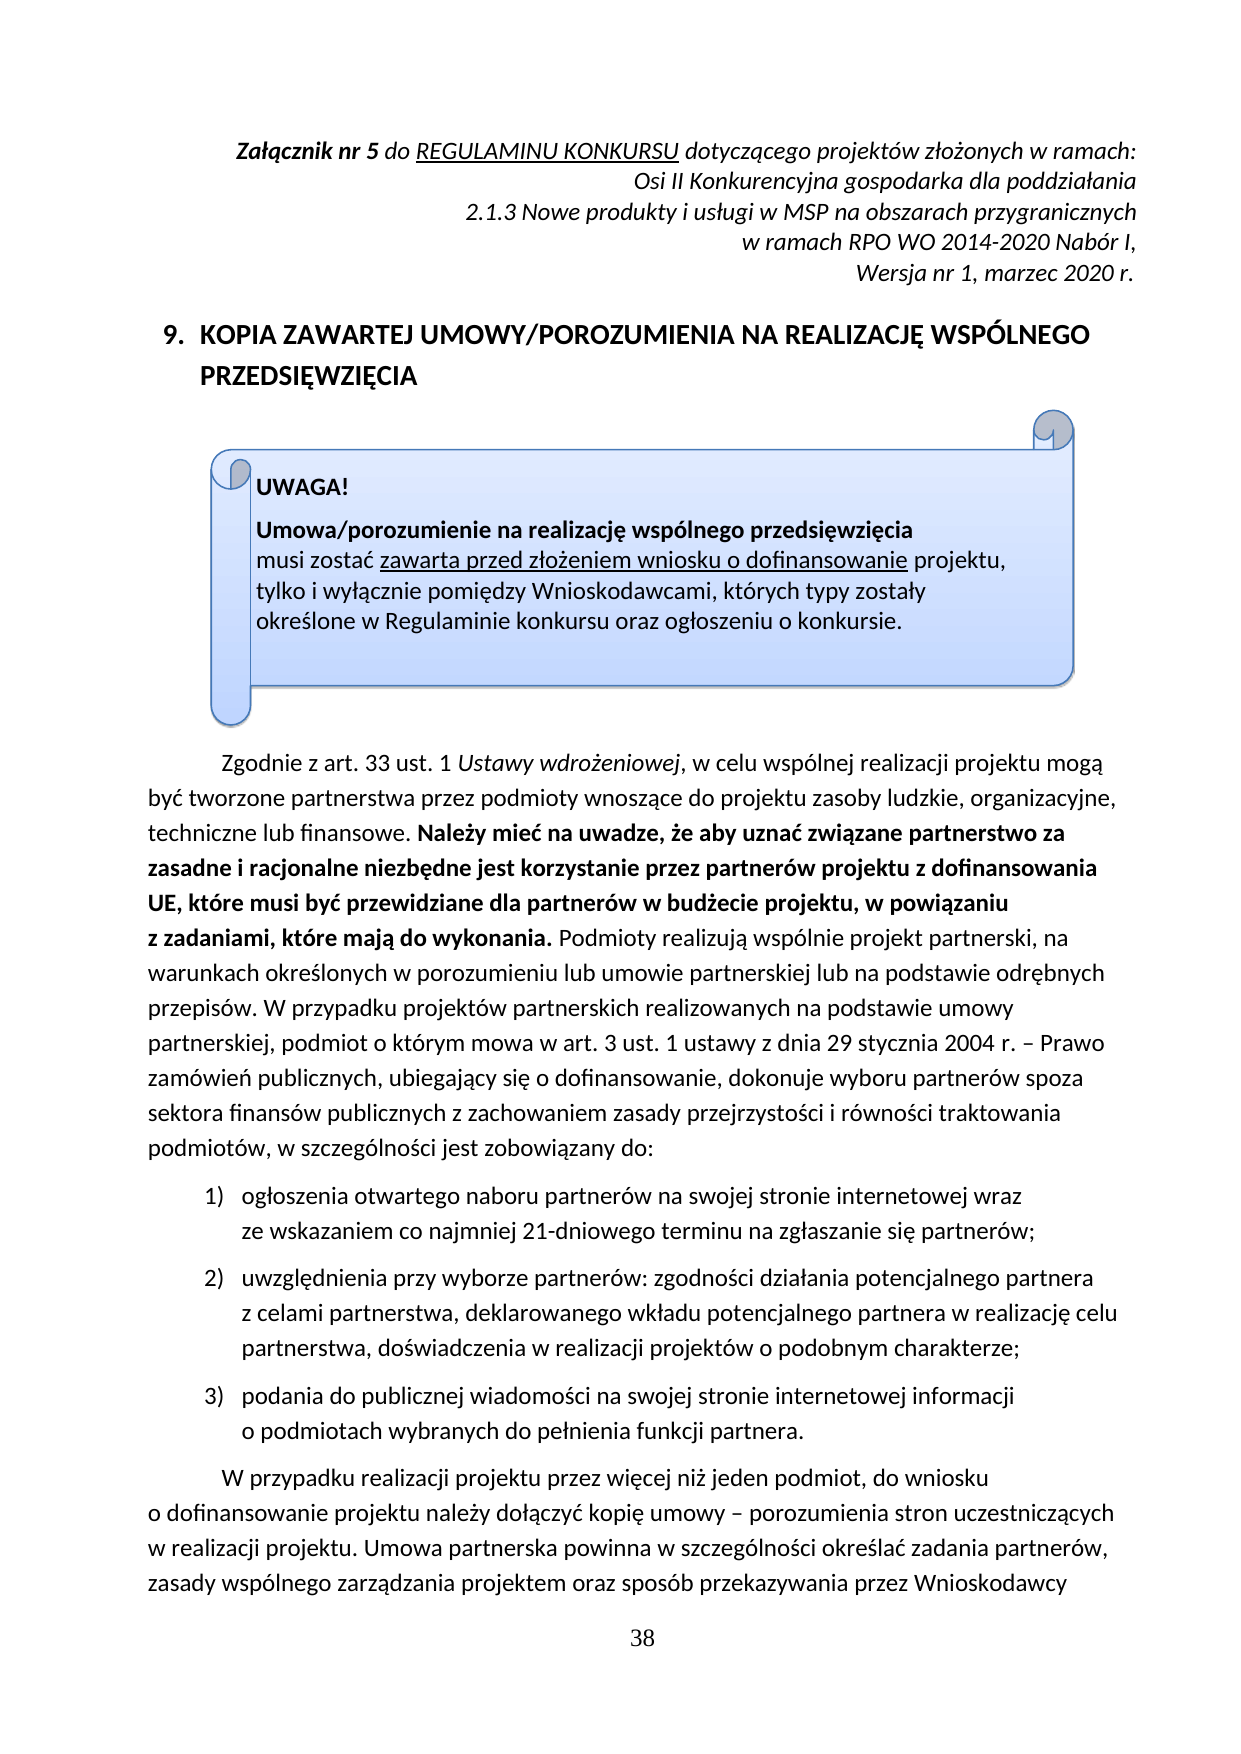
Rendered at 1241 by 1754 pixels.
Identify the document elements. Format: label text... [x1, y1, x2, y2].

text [148, 1462, 1137, 1598]
list KOPIA ZAWARTEJ UMOWY/POROZUMIENIA NA REALIZACJĘ WSPÓLNEGO PRZEDSIĘWZIĘCIA [162, 316, 1137, 393]
list uwzględnienia przy wyborze partnerów: zgodności działania potencjalnego partnera z celami partnerstwa, deklarowanego wkładu potencjalnego partnera w realizację celu partnerstwa, doświadczenia w realizacji projektów o podobnym charakterze; [204, 1262, 1137, 1363]
list podania do publicznej wiadomości na swojej stronie internetowej informacji o podmiotach wybranych do pełnienia funkcji partnera. [204, 1380, 1137, 1446]
text Zgodnie z art. 33 ust. 1 Ustawy wdrożeniowej, w celu wspólnej realizacji projektu mogą być tworzone partnerstwa przez podmioty wnoszące do projektu zasoby ludzkie, organizacyjne, techniczne lub finansowe. Należy mieć na uwadze, że aby uznać związane partnerstwo za zasadne i racjonalne niezbędne jest korzystanie przez partnerów projektu z dofinansowania UE, które musi być przewidziane dla partnerów w budżecie projektu, w powiązaniu z zadaniami, które mają do wykonania. Podmioty realizują wspólnie projekt partnerski, na warunkach określonych w porozumieniu lub umowie partnerskiej lub na podstawie odrębnych przepisów. W przypadku projektów partnerskich realizowanych na podstawie umowy partnerskiej, podmiot o którym mowa w art. 3 ust. 1 ustawy z dnia 29 stycznia 2004 r. – Prawo zamówień publicznych, ubiegający się o dofinansowanie, dokonuje wyboru partnerów spoza sektora finansów publicznych z zachowaniem zasady przejrzystości i równości traktowania podmiotów, w szczególności jest zobowiązany do: [148, 458, 1137, 1163]
list ogłoszenia otwartego naboru partnerów na swojej stronie internetowej wraz ze wskazaniem co najmniej 21-dniowego terminu na zgłaszanie się partnerów; [204, 1180, 1137, 1246]
